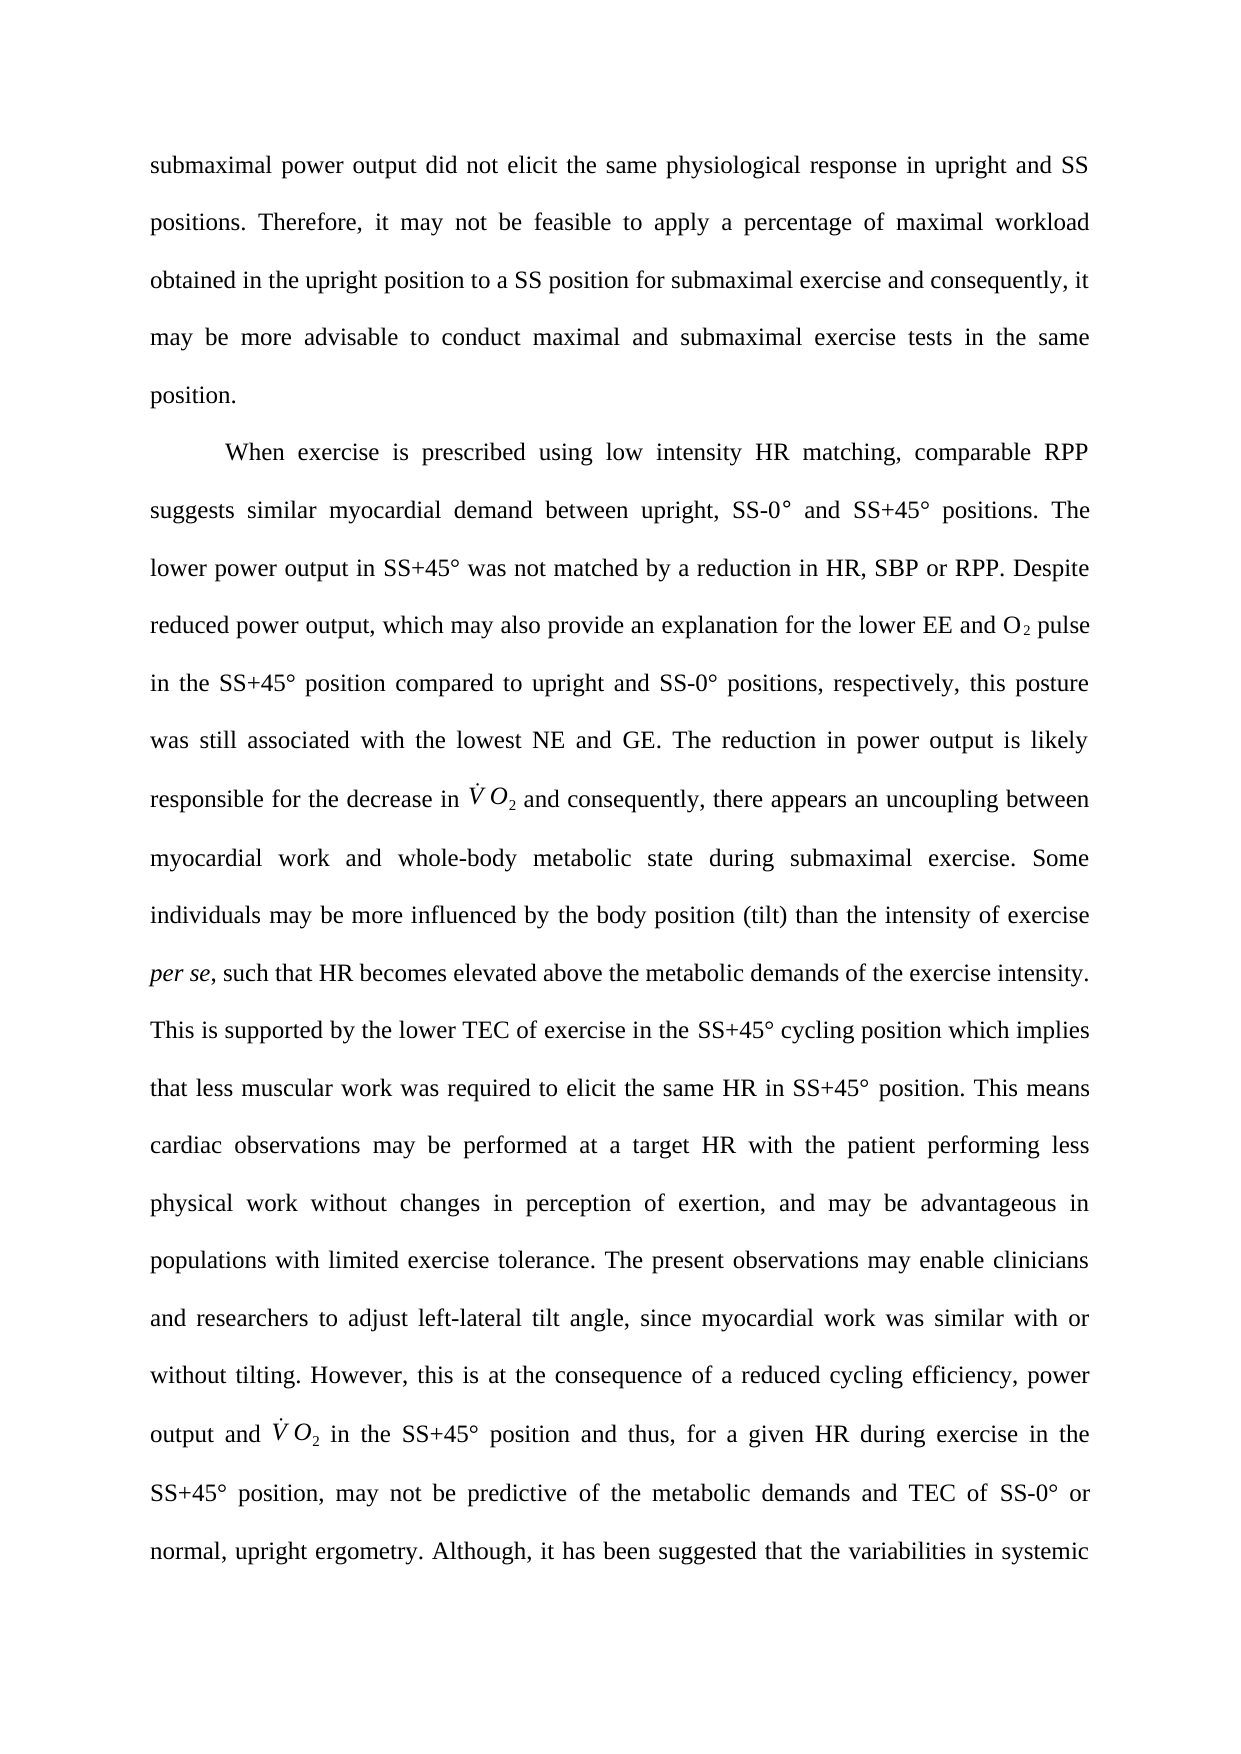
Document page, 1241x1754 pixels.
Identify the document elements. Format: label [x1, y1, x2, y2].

text [150, 437, 1090, 1565]
text [150, 150, 1090, 409]
